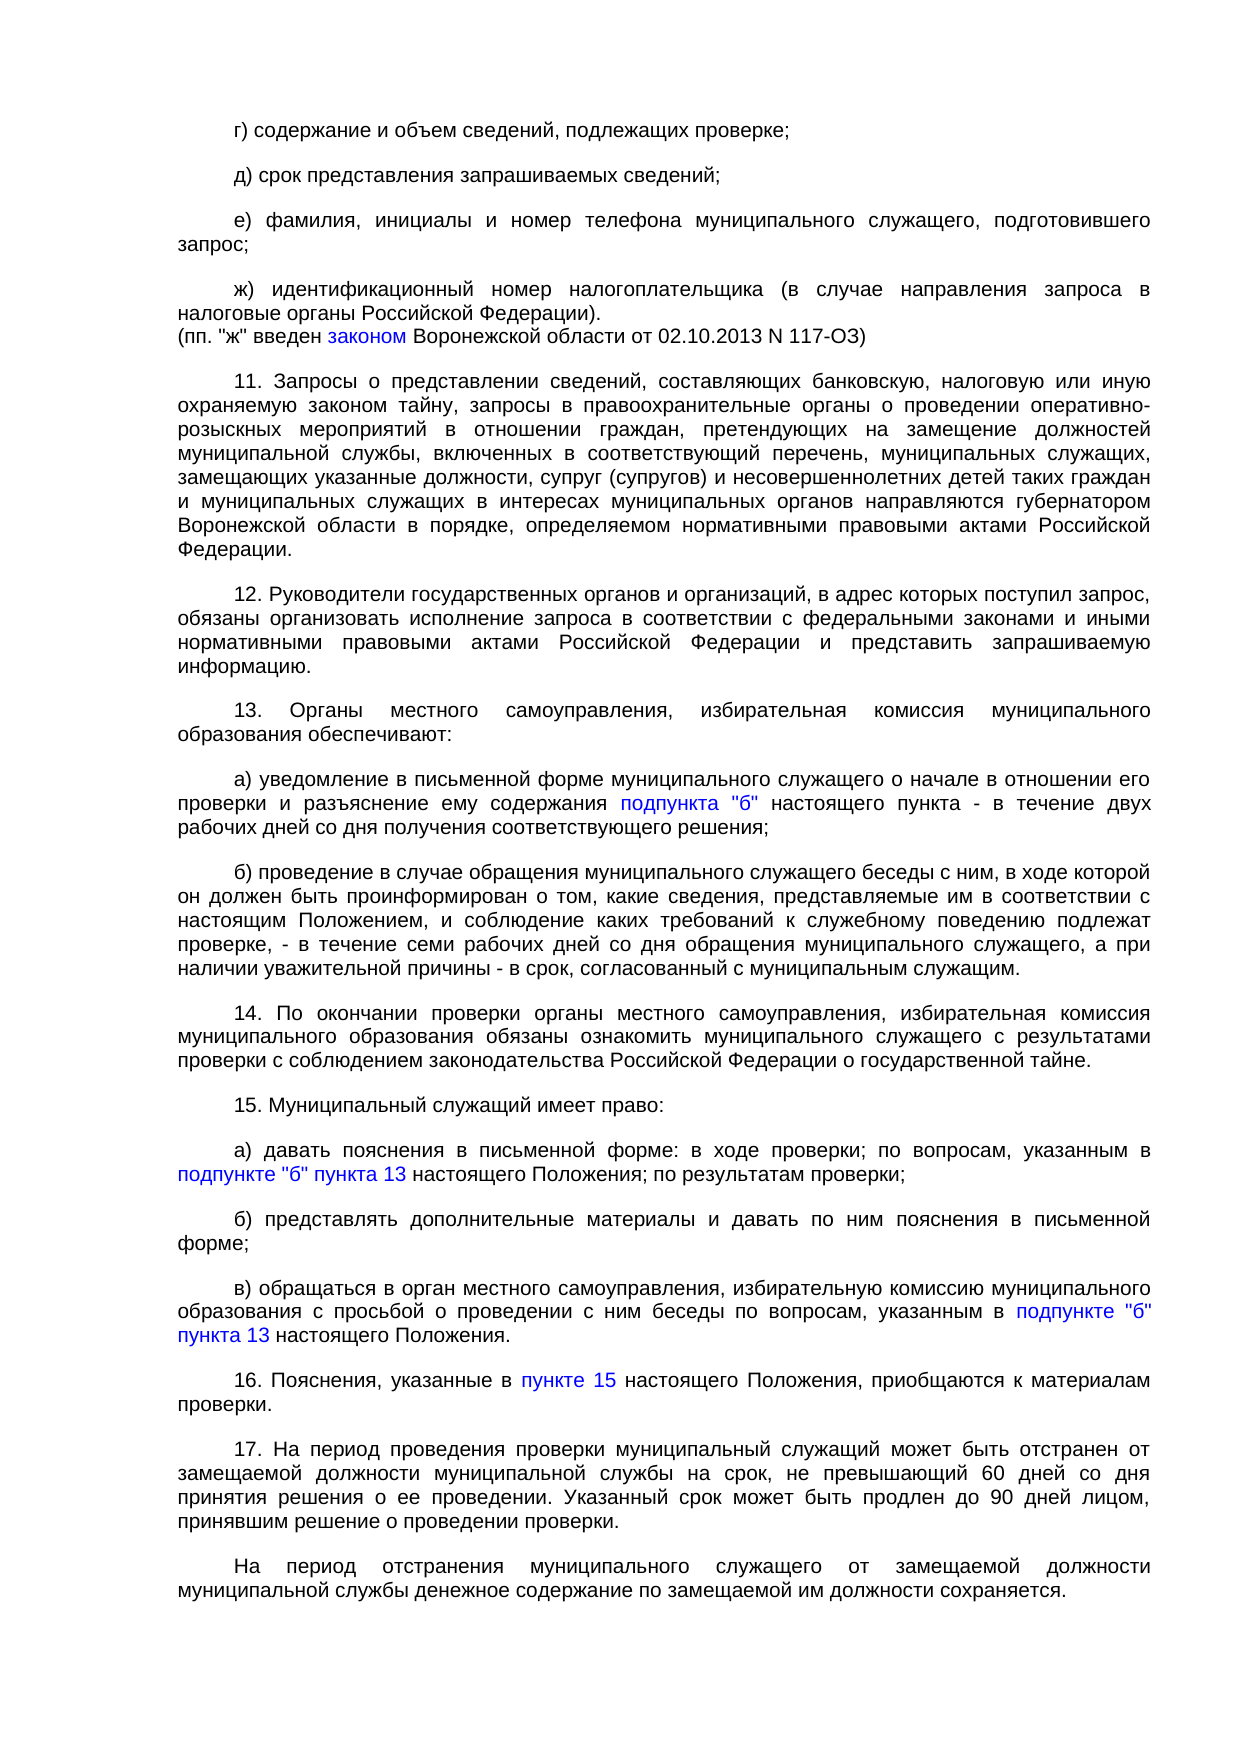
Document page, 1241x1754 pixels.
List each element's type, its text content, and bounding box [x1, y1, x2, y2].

text 15. Муниципальный служащий имеет право: [177, 1093, 1152, 1117]
text а) давать пояснения в письменной форме: в ходе проверки; по вопросам, указанным в подпункте "б" пункта 13 настоящего Положения; по результатам проверки; [177, 1138, 1152, 1186]
text 16. Пояснения, указанные в пункте 15 настоящего Положения, приобщаются к материалам проверки. [177, 1368, 1152, 1416]
text д) срок представления запрашиваемых сведений; [177, 163, 1152, 187]
text 17. На период проведения проверки муниципальный служащий может быть отстранен от замещаемой должности муниципальной службы на срок, не превышающий 60 дней со дня принятия решения о ее проведении. Указанный срок может быть продлен до 90 дней лицом, принявшим решение о проведении проверки. [177, 1437, 1152, 1533]
text 13. Органы местного самоуправления, избирательная комиссия муниципального образования обеспечивают: [177, 698, 1152, 746]
text а) уведомление в письменной форме муниципального служащего о начале в отношении его проверки и разъяснение ему содержания подпункта "б" настоящего пункта - в течение двух рабочих дней со дня получения соответствующего решения; [177, 767, 1152, 839]
text б) проведение в случае обращения муниципального служащего беседы с ним, в ходе которой он должен быть проинформирован о том, какие сведения, представляемые им в соответствии с настоящим Положением, и соблюдение каких требований к служебному поведению подлежат проверке, - в течение семи рабочих дней со дня обращения муниципального служащего, а при наличии уважительной причины - в срок, согласованный с муниципальным служащим. [177, 860, 1152, 979]
text 11. Запросы о представлении сведений, составляющих банковскую, налоговую или иную охраняемую законом тайну, запросы в правоохранительные органы о проведении оперативно-розыскных мероприятий в отношении граждан, претендующих на замещение должностей муниципальной службы, включенных в соответствующий перечень, муниципальных служащих, замещающих указанные должности, супруг (супругов) и несовершеннолетних детей таких граждан и муниципальных служащих в интересах муниципальных органов направляются губернатором Воронежской области в порядке, определяемом нормативными правовыми актами Российской Федерации. [177, 369, 1152, 561]
text 12. Руководители государственных органов и организаций, в адрес которых поступил запрос, обязаны организовать исполнение запроса в соответствии с федеральными законами и иными нормативными правовыми актами Российской Федерации и представить запрашиваемую информацию. [177, 582, 1152, 677]
text На период отстранения муниципального служащего от замещаемой должности муниципальной службы денежное содержание по замещаемой им должности сохраняется. [177, 1553, 1152, 1601]
text е) фамилия, инициалы и номер телефона муниципального служащего, подготовившего запрос; [177, 208, 1152, 256]
text б) представлять дополнительные материалы и давать по ним пояснения в письменной форме; [177, 1207, 1152, 1254]
text 14. По окончании проверки органы местного самоуправления, избирательная комиссия муниципального образования обязаны ознакомить муниципального служащего с результатами проверки с соблюдением законодательства Российской Федерации о государственной тайне. [177, 1000, 1152, 1072]
text (пп. "ж" введен законом Воронежской области от 02.10.2013 N 117-ОЗ) [177, 324, 1152, 348]
text ж) идентификационный номер налогоплательщика (в случае направления запроса в налоговые органы Российской Федерации). [177, 276, 1152, 324]
text г) содержание и объем сведений, подлежащих проверке; [177, 118, 1152, 142]
text в) обращаться в орган местного самоуправления, избирательную комиссию муниципального образования с просьбой о проведении с ним беседы по вопросам, указанным в подпункте "б" пункта 13 настоящего Положения. [177, 1275, 1152, 1347]
